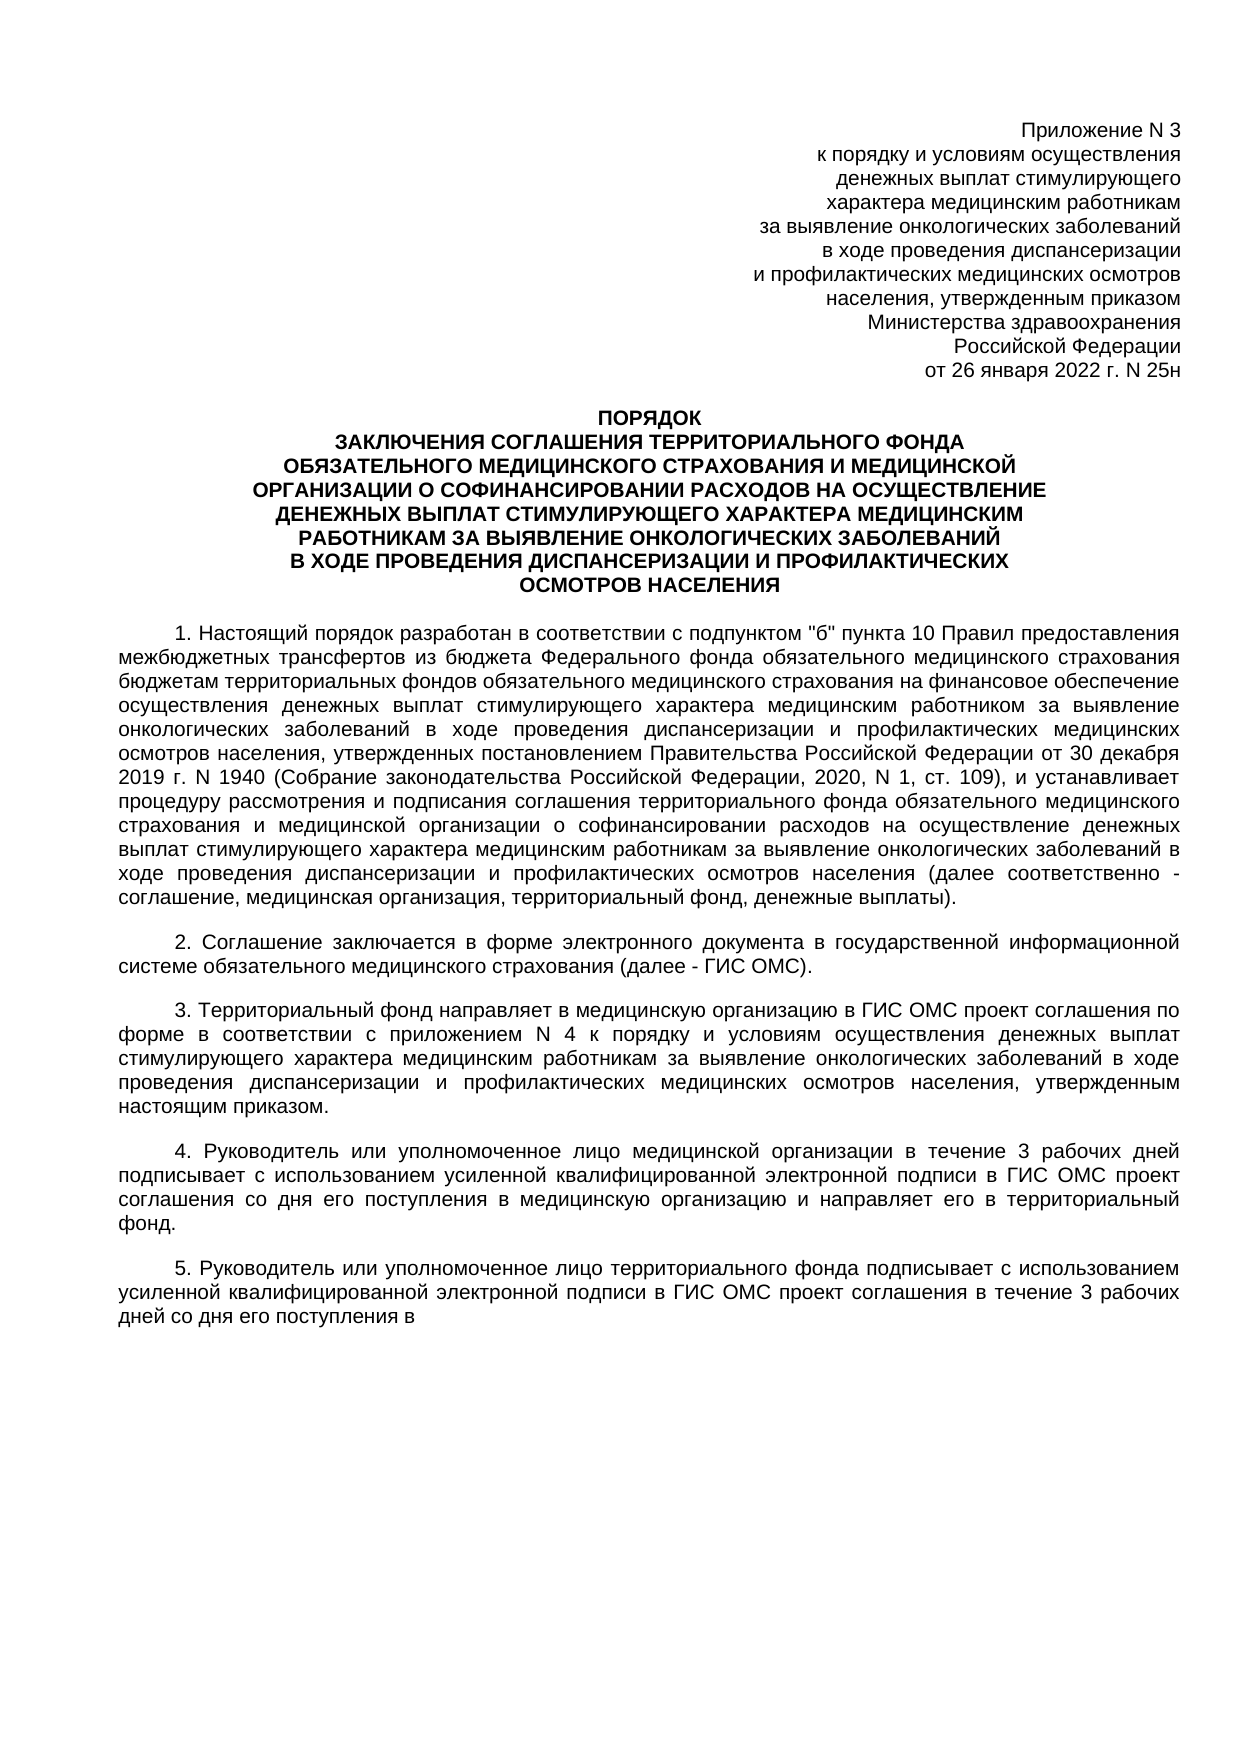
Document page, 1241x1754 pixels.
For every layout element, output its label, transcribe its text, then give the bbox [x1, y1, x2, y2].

text характера медицинским работникам [118, 190, 1181, 214]
title ДЕНЕЖНЫХ ВЫПЛАТ СТИМУЛИРУЮЩЕГО ХАРАКТЕРА МЕДИЦИНСКИМ [118, 501, 1181, 525]
text и профилактических медицинских осмотров [118, 262, 1181, 286]
title РАБОТНИКАМ ЗА ВЫЯВЛЕНИЕ ОНКОЛОГИЧЕСКИХ ЗАБОЛЕВАНИЙ [118, 525, 1181, 549]
text 2. Соглашение заключается в форме электронного документа в государственной информационной системе обязательного медицинского страхования (далее - ГИС ОМС). [118, 929, 1181, 977]
text Российской Федерации [118, 334, 1181, 358]
title В ХОДЕ ПРОВЕДЕНИЯ ДИСПАНСЕРИЗАЦИИ И ПРОФИЛАКТИЧЕСКИХ [118, 549, 1181, 573]
title ОБЯЗАТЕЛЬНОГО МЕДИЦИНСКОГО СТРАХОВАНИЯ И МЕДИЦИНСКОЙ [118, 453, 1181, 477]
text в ходе проведения диспансеризации [118, 238, 1181, 262]
text Министерства здравоохранения [118, 310, 1181, 334]
text за выявление онкологических заболеваний [118, 214, 1181, 238]
text 1. Настоящий порядок разработан в соответствии с подпунктом "б" пункта 10 Правил предоставления межбюджетных трансфертов из бюджета Федерального фонда обязательного медицинского страхования бюджетам территориальных фондов обязательного медицинского страхования на финансовое обеспечение осуществления денежных выплат стимулирующего характера медицинским работником за выявление онкологических заболеваний в ходе проведения диспансеризации и профилактических медицинских осмотров населения, утвержденных постановлением Правительства Российской Федерации от 30 декабря 2019 г. N 1940 (Собрание законодательства Российской Федерации, 2020, N 1, ст. 109), и устанавливает процедуру рассмотрения и подписания соглашения территориального фонда обязательного медицинского страхования и медицинской организации о софинансировании расходов на осуществление денежных выплат стимулирующего характера медицинским работникам за выявление онкологических заболеваний в ходе проведения диспансеризации и профилактических осмотров населения (далее соответственно - соглашение, медицинская организация, территориальный фонд, денежные выплаты). [118, 621, 1181, 909]
text к порядку и условиям осуществления [118, 142, 1181, 166]
text от 26 января 2022 г. N 25н [118, 358, 1181, 382]
text Приложение N 3 [118, 118, 1181, 142]
title ПОРЯДОК [118, 406, 1181, 429]
text населения, утвержденным приказом [118, 286, 1181, 310]
text 4. Руководитель или уполномоченное лицо медицинской организации в течение 3 рабочих дней подписывает с использованием усиленной квалифицированной электронной подписи в ГИС ОМС проект соглашения со дня его поступления в медицинскую организацию и направляет его в территориальный фонд. [118, 1139, 1181, 1235]
title ОСМОТРОВ НАСЕЛЕНИЯ [118, 573, 1181, 597]
text денежных выплат стимулирующего [118, 166, 1181, 190]
title ОРГАНИЗАЦИИ О СОФИНАНСИРОВАНИИ РАСХОДОВ НА ОСУЩЕСТВЛЕНИЕ [118, 477, 1181, 501]
text 3. Территориальный фонд направляет в медицинскую организацию в ГИС ОМС проект соглашения по форме в соответствии с приложением N 4 к порядку и условиям осуществления денежных выплат стимулирующего характера медицинским работникам за выявление онкологических заболеваний в ходе проведения диспансеризации и профилактических медицинских осмотров населения, утвержденным настоящим приказом. [118, 998, 1181, 1118]
title ЗАКЛЮЧЕНИЯ СОГЛАШЕНИЯ ТЕРРИТОРИАЛЬНОГО ФОНДА [118, 429, 1181, 453]
text 5. Руководитель или уполномоченное лицо территориального фонда подписывает с использованием усиленной квалифицированной электронной подписи в ГИС ОМС проект соглашения в течение 3 рабочих дней со дня его поступления в [118, 1256, 1181, 1327]
